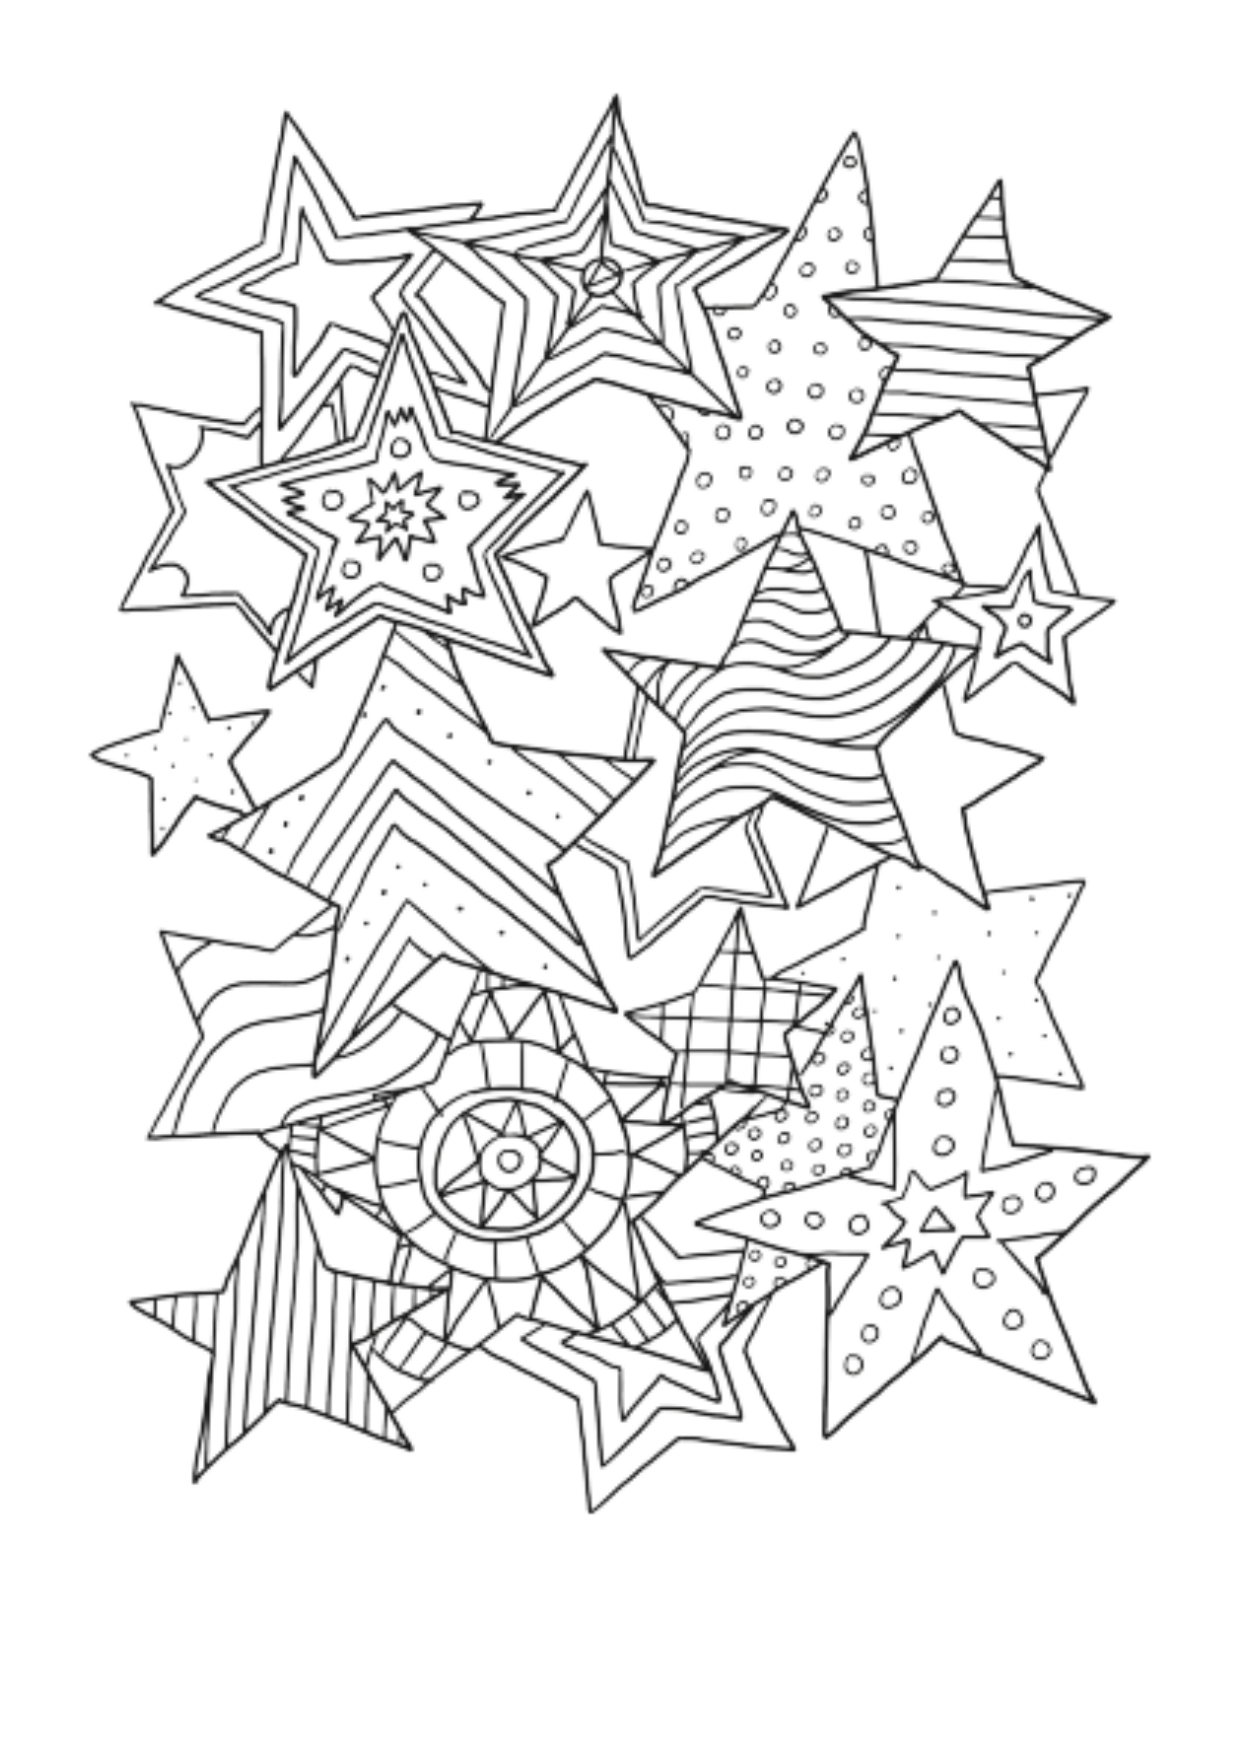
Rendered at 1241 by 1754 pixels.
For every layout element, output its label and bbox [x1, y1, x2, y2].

picture [75, 75, 1172, 1547]
